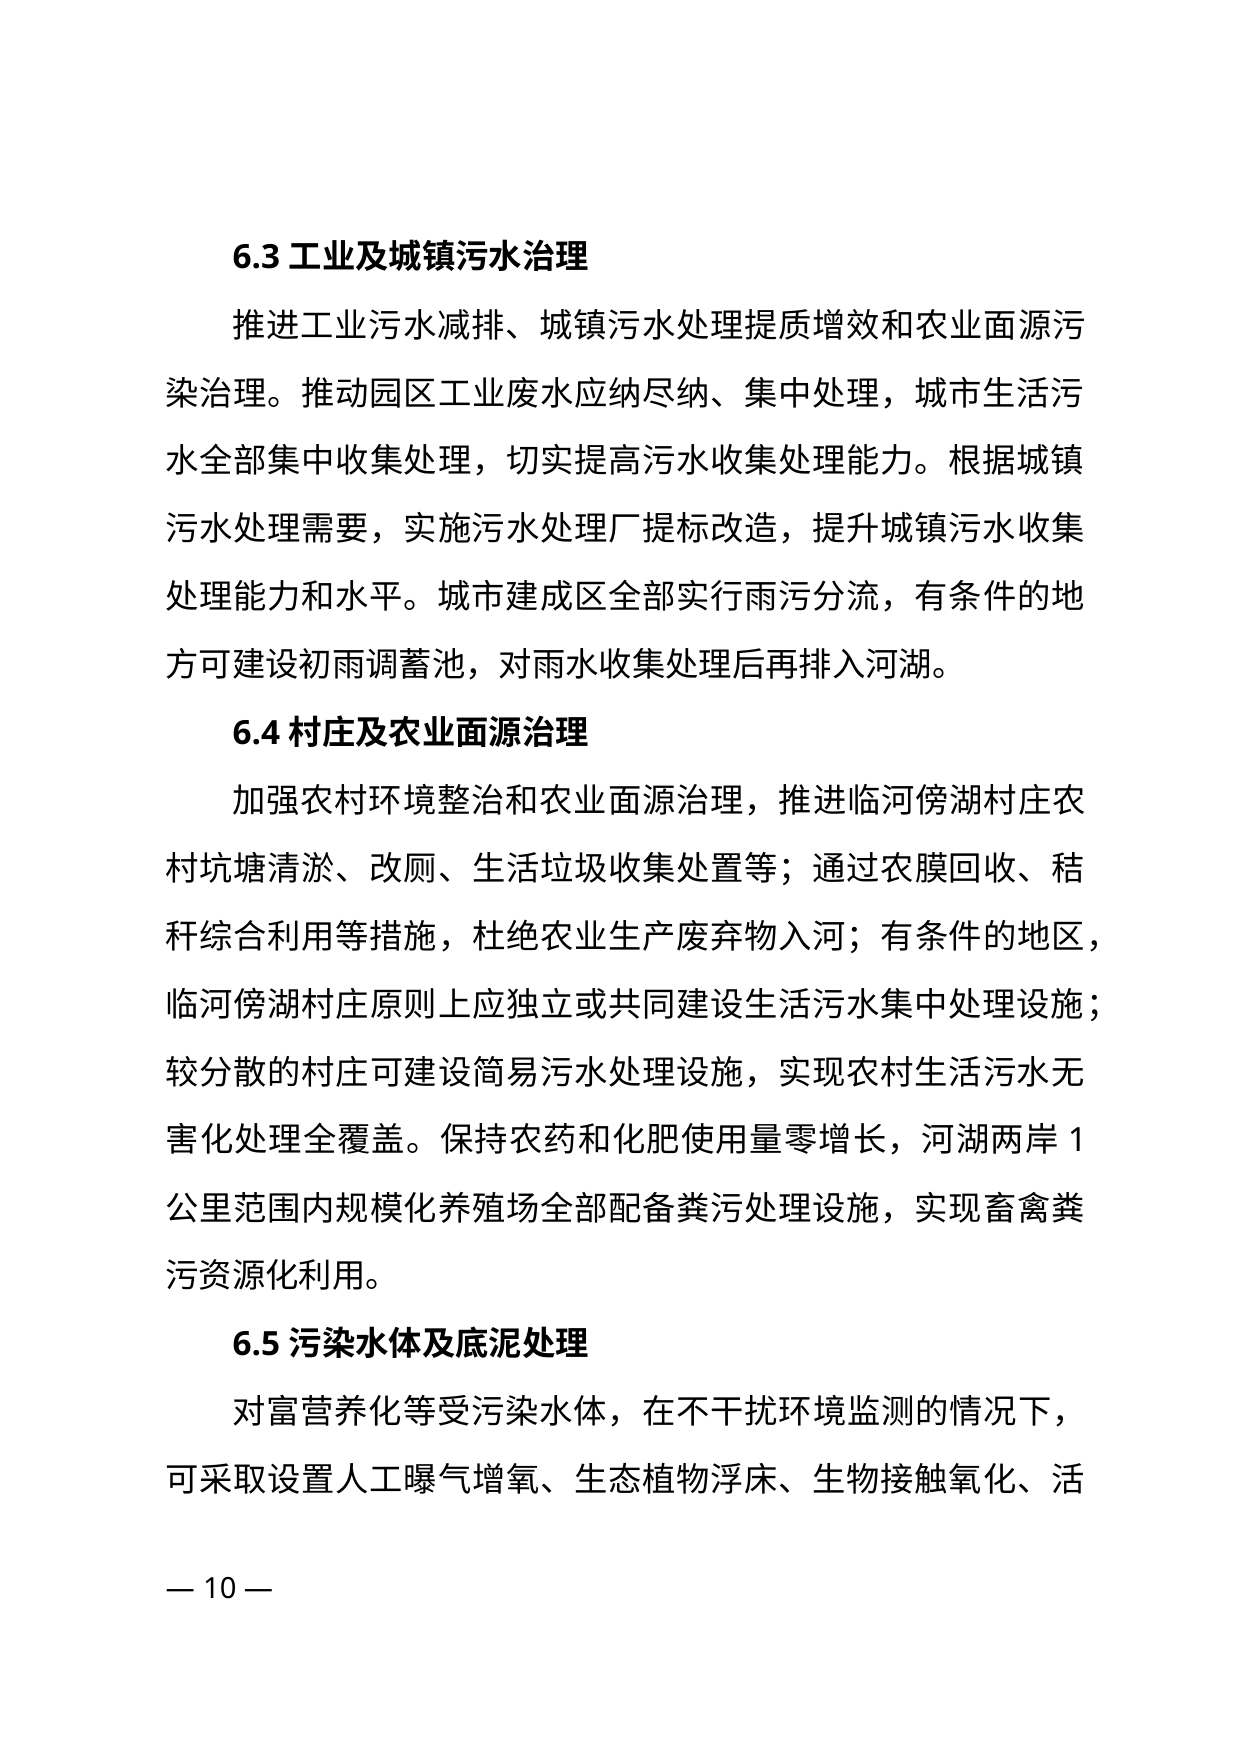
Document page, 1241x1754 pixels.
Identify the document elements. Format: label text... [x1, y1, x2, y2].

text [165, 1375, 1087, 1511]
text 6.3 工业及城镇污水治理 [165, 221, 1087, 288]
text 6.4 村庄及农业面源治理 [165, 696, 1087, 764]
text 6.5 污染水体及底泥处理 [165, 1307, 1087, 1375]
text 加强农村环境整治和农业面源治理，推进临河傍湖村庄农村坑塘清淤、改厕、生活垃圾收集处置等；通过农膜回收、秸秆综合利用等措施，杜绝农业生产废弃物入河；有条件的地区，临河傍湖村庄原则上应独立或共同建设生活污水集中处理设施；较分散的村庄可建设简易污水处理设施，实现农村生活污水无害化处理全覆盖。保持农药和化肥使用量零增长，河湖两岸1公里范围内规模化养殖场全部配备粪污处理设施，实现畜禽粪污资源化利用。 [165, 764, 1087, 1307]
text 推进工业污水减排、城镇污水处理提质增效和农业面源污染治理。推动园区工业废水应纳尽纳、集中处理，城市生活污水全部集中收集处理，切实提高污水收集处理能力。根据城镇污水处理需要，实施污水处理厂提标改造，提升城镇污水收集处理能力和水平。城市建成区全部实行雨污分流，有条件的地方可建设初雨调蓄池，对雨水收集处理后再排入河湖。 [165, 288, 1087, 696]
